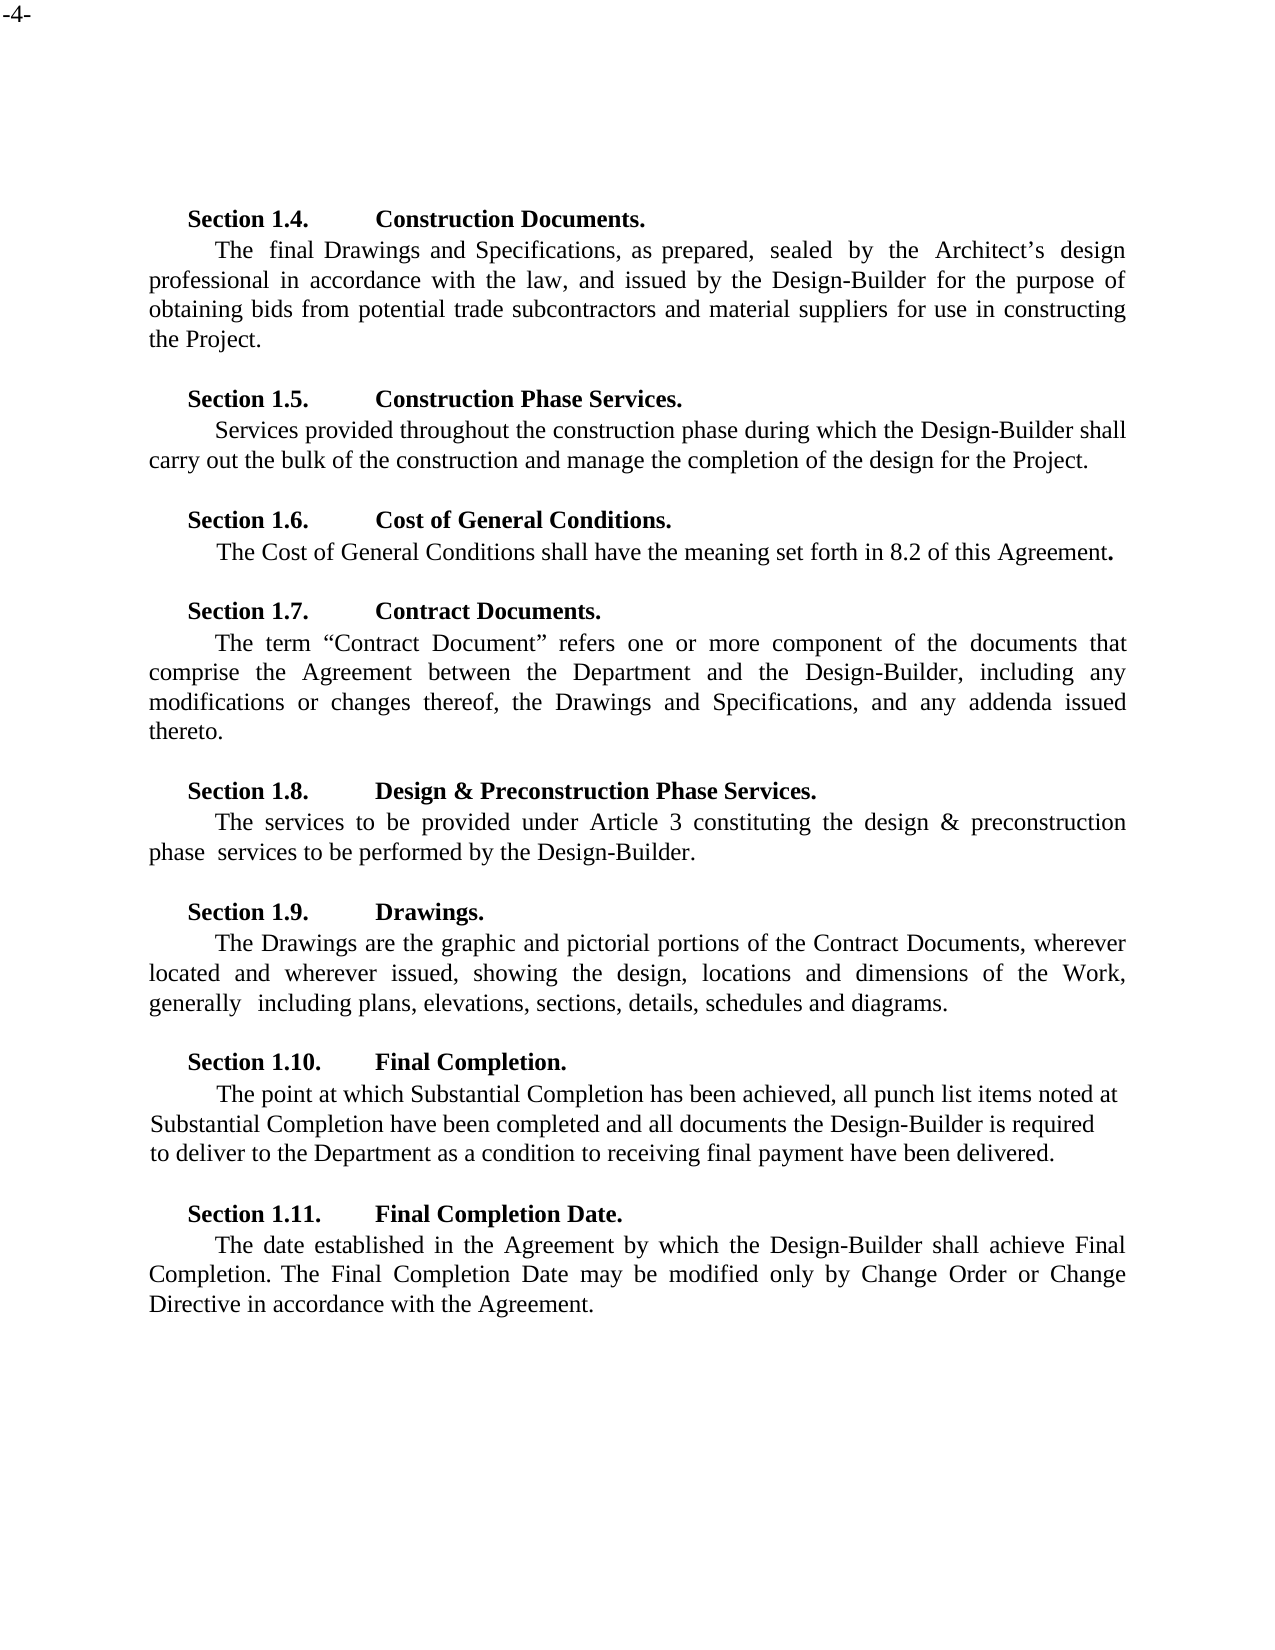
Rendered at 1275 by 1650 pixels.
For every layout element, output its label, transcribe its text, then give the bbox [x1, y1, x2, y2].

text Services provided throughout the construction phase during which the Design-Builder shall carry out the bulk of the construction and manage the completion of the design for the Project. [148, 415, 1127, 473]
text The point at which Substantial Completion has been achieved, all punch list items noted at Substantial Completion have been completed and all documents the Design-Builder is required to deliver to the Department as a condition to receiving final payment have been delivered. [150, 1079, 1119, 1167]
subtitle Section 1.11. Final Completion Date. [187, 1199, 1137, 1227]
subtitle Section 1.4. Construction Documents. [187, 204, 1137, 233]
subtitle Section 1.5. Construction Phase Services. [187, 384, 1137, 412]
subtitle Section 1.9. Drawings. [187, 897, 1137, 926]
text The Drawings are the graphic and pictorial portions of the Contract Documents, wherever located and wherever issued, showing the design, locations and dimensions of the Work, generally including plans, elevations, sections, details, schedules and diagrams. [148, 928, 1127, 1016]
text The Cost of General Conditions shall have the meaning set forth in 8.2 of this Agreement. [216, 537, 1137, 565]
subtitle Section 1.10. Final Completion. [187, 1047, 1137, 1076]
subtitle Section 1.6. Cost of General Conditions. [187, 505, 1137, 533]
subtitle Section 1.7. Contract Documents. [187, 596, 1137, 625]
text The term “Contract Document” refers one or more component of the documents that comprise the Agreement between the Department and the Design-Builder, including any modifications or changes thereof, the Drawings and Specifications, and any addenda issued thereto. [148, 628, 1127, 745]
text The services to be provided under Article 3 constituting the design & preconstruction phase services to be performed by the Design-Builder. [148, 807, 1127, 866]
subtitle Section 1.8. Design & Preconstruction Phase Services. [187, 776, 1137, 805]
text The date established in the Agreement by which the Design-Builder shall achieve Final Completion. The Final Completion Date may be modified only by Change Order or Change Directive in accordance with the Agreement. [148, 1230, 1126, 1318]
text The final Drawings and Specifications, as prepared, sealed by the Architect’s design professional in accordance with the law, and issued by the Design-Builder for the purpose of obtaining bids from potential trade subcontractors and material suppliers for use in constructing the Project. [148, 235, 1126, 353]
